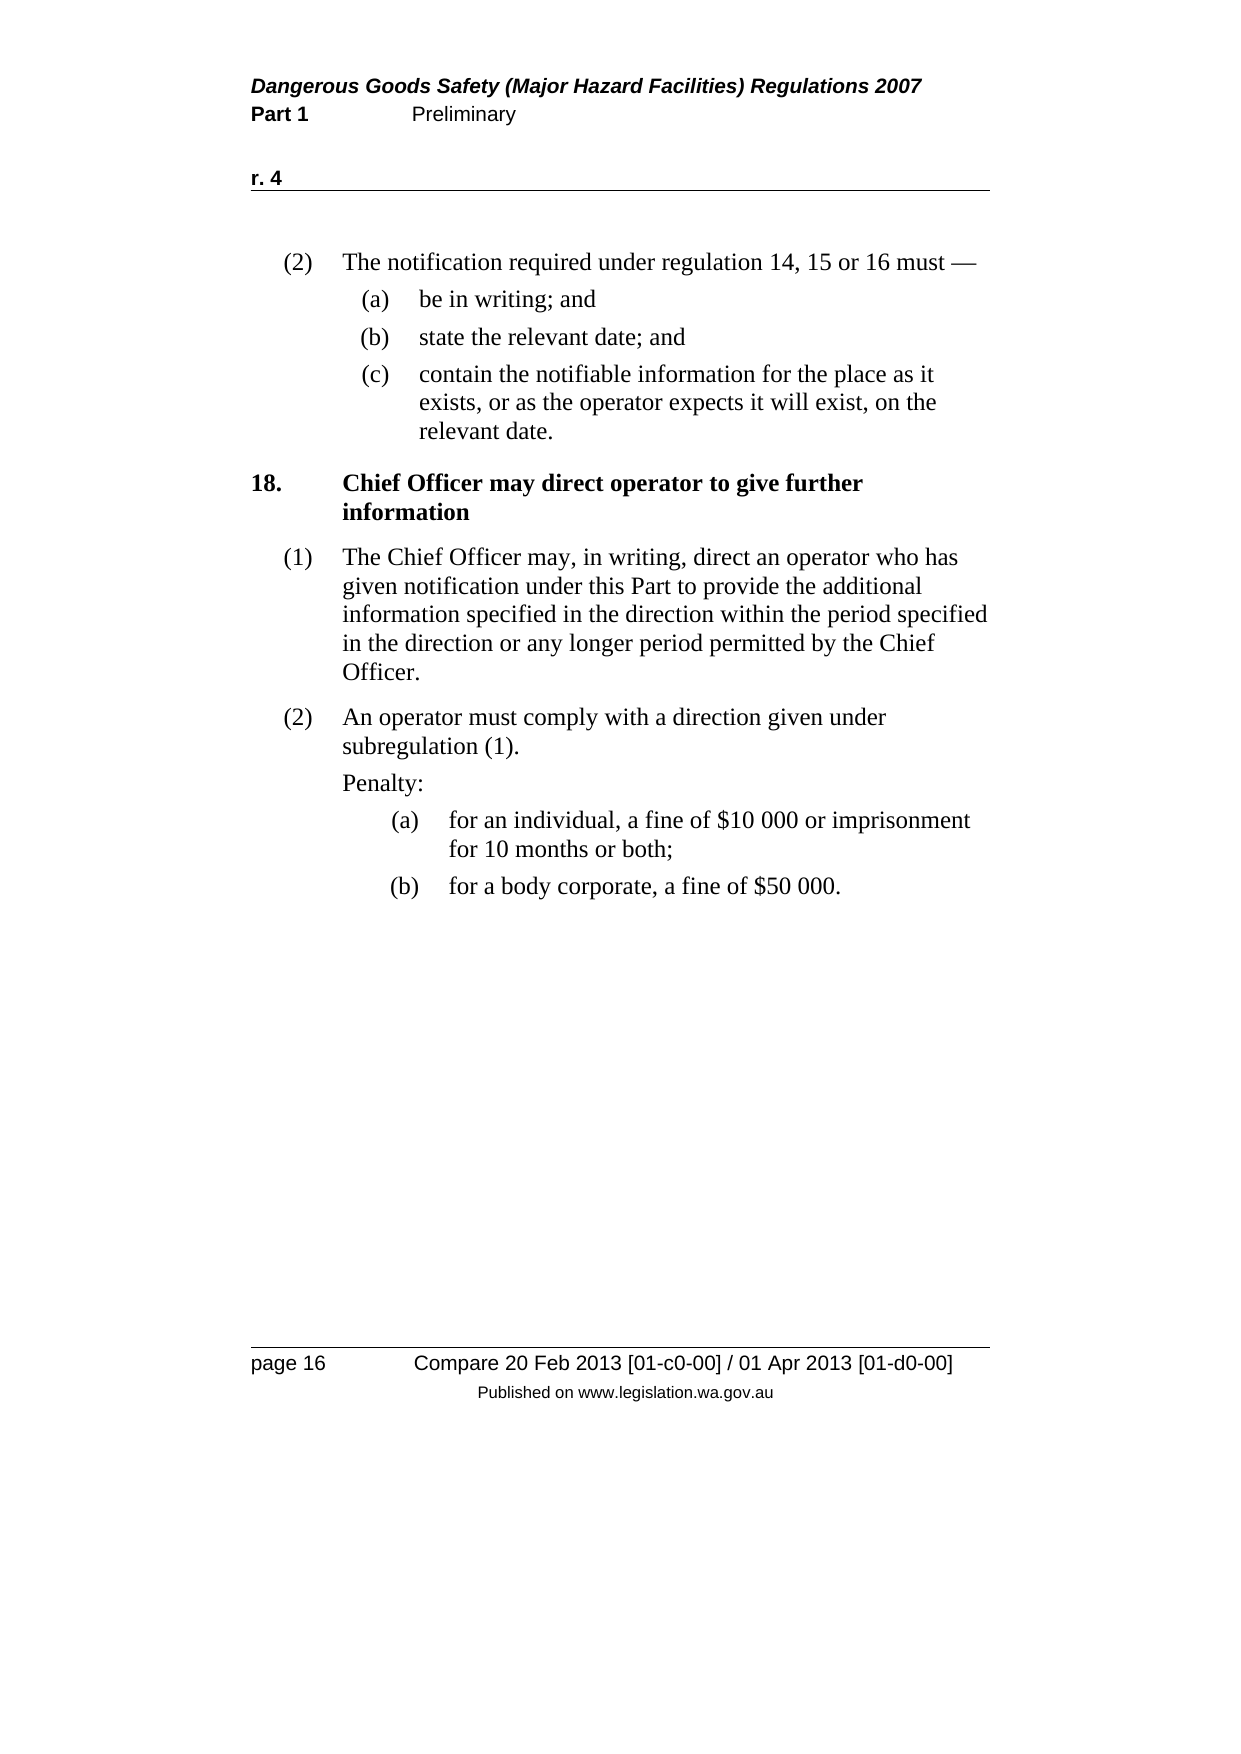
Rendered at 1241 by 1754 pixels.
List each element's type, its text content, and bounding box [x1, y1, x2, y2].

text (2) The notification required under regulation 14, 15 or 16 must — [251, 247, 990, 276]
text (b) state the relevant date; and [251, 322, 990, 350]
text (b) for a body corporate, a fine of $50 000. [251, 871, 990, 900]
text (a) for an individual, a fine of $10 000 or imprisonment for 10 months or both; [251, 805, 990, 863]
text (c) contain the notifiable information for the place as it exists, or as the operator expects it will exist, on the relevant date. [251, 359, 990, 445]
text Penalty: [251, 768, 990, 797]
text (1) The Chief Officer may, in writing, direct an operator who has given notification under this Part to provide the additional information specified in the direction within the period specified in the direction or any longer period permitted by the Chief Officer. [251, 542, 990, 686]
text (2) An operator must comply with a direction given under subregulation (1). [251, 702, 990, 760]
text (a) be in writing; and [251, 284, 990, 313]
subtitle 18. Chief Officer may direct operator to give further information [251, 468, 990, 525]
